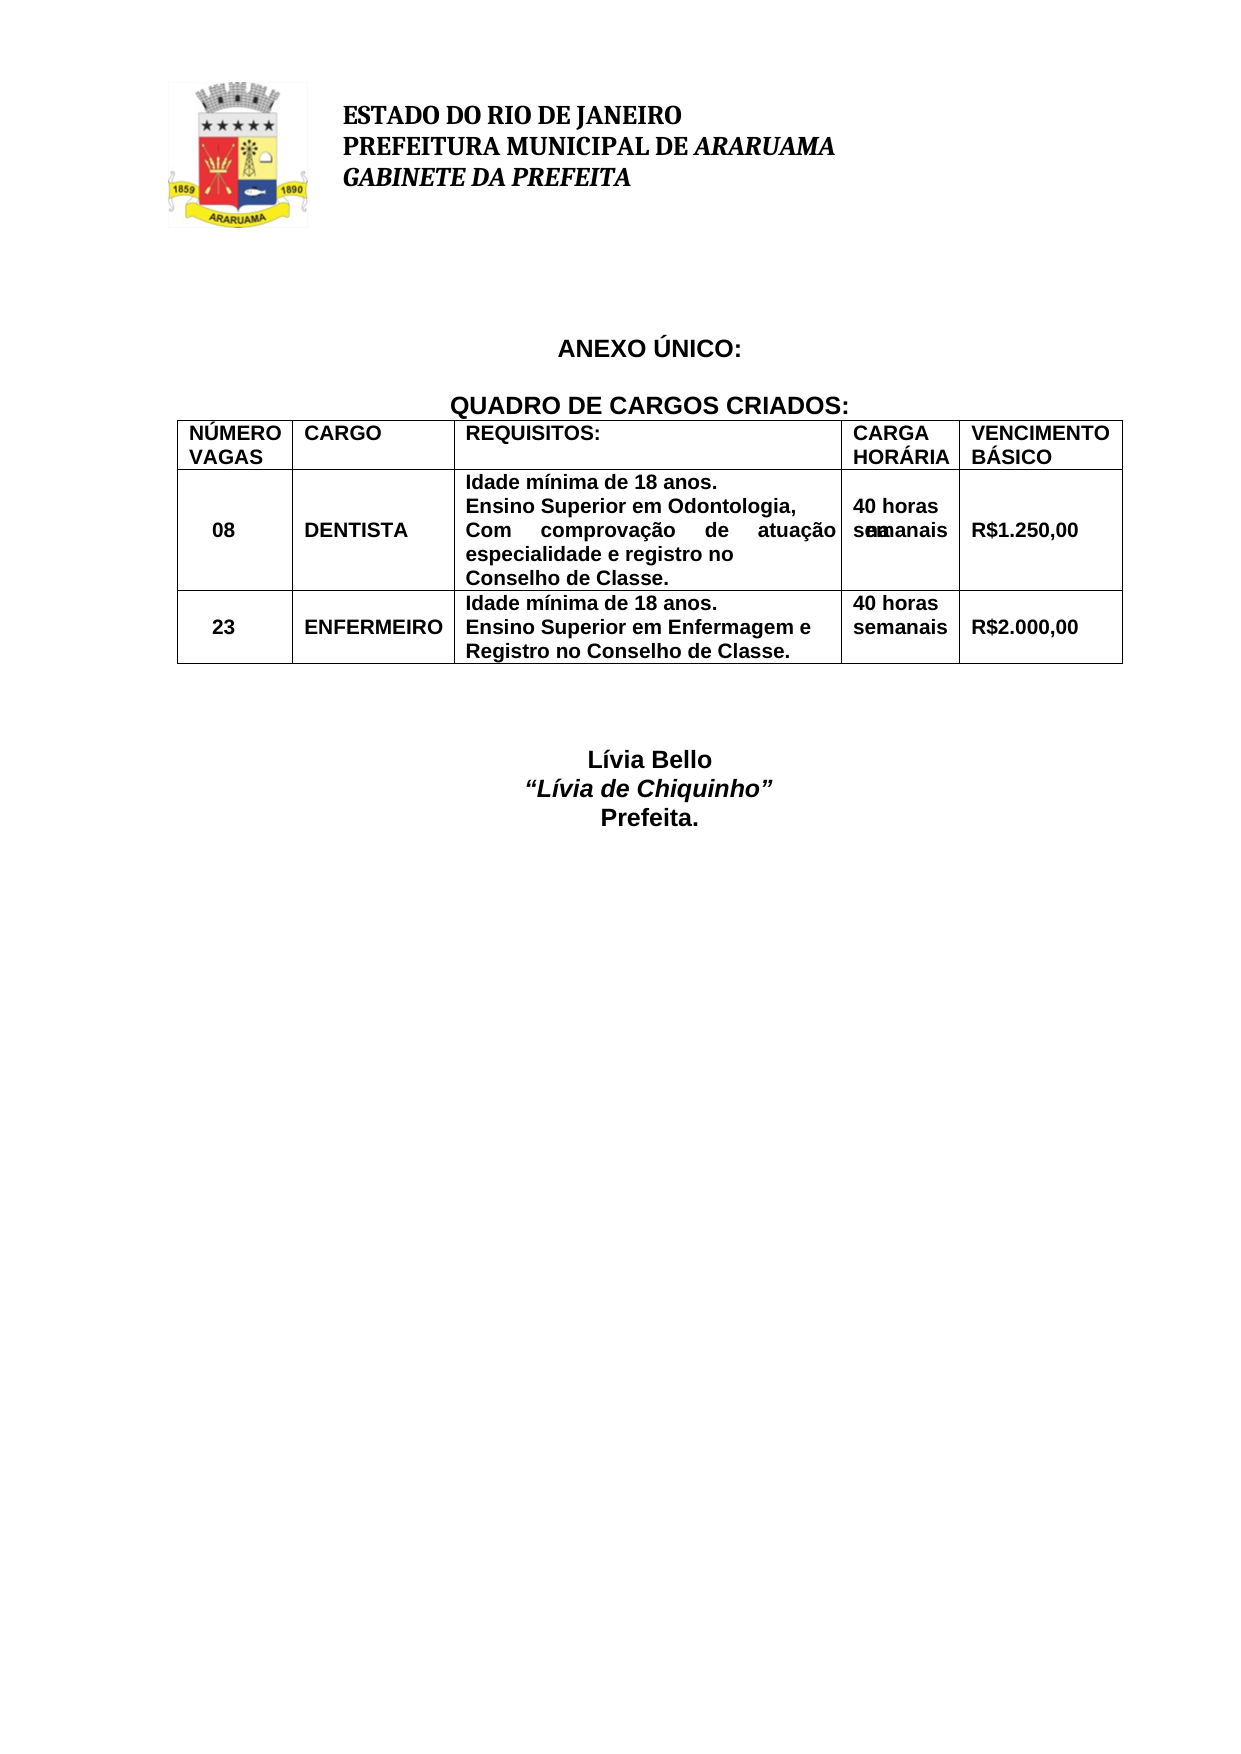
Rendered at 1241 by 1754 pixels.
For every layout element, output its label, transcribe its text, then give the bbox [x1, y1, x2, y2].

table_cell Idade mínima de 18 anos. Ensino Superior em Odontologia, Com comprovação de atuação na especialidade e registro no Conselho de Classe. [455, 470, 841, 590]
table_cell R$1.250,00 [960, 470, 1122, 590]
table_cell R$2.000,00 [960, 591, 1122, 663]
table_cell 40 horas semanais [842, 470, 959, 590]
table_cell 08 [178, 470, 292, 590]
table_header NÚMERO VAGAS [178, 421, 292, 469]
text “Lívia de Chiquinho” [177, 774, 1122, 803]
table_header CARGA HORÁRIA [842, 421, 959, 469]
table_header VENCIMENTO BÁSICO [960, 421, 1122, 469]
table_cell Idade mínima de 18 anos. Ensino Superior em Enfermagem e Registro no Conselho de Classe. [455, 591, 841, 663]
picture [166, 80, 310, 230]
table_header CARGO [293, 421, 454, 469]
text QUADRO DE CARGOS CRIADOS: [177, 391, 1122, 420]
table_header REQUISITOS: [455, 421, 841, 469]
table_cell DENTISTA [293, 470, 454, 590]
table_cell 23 [178, 591, 292, 663]
text Lívia Bello [177, 745, 1122, 774]
table_cell ENFERMEIRO [293, 591, 454, 663]
text Prefeita. [177, 803, 1122, 832]
table_cell 40 horas semanais [842, 591, 959, 663]
text ANEXO ÚNICO: [177, 334, 1122, 363]
